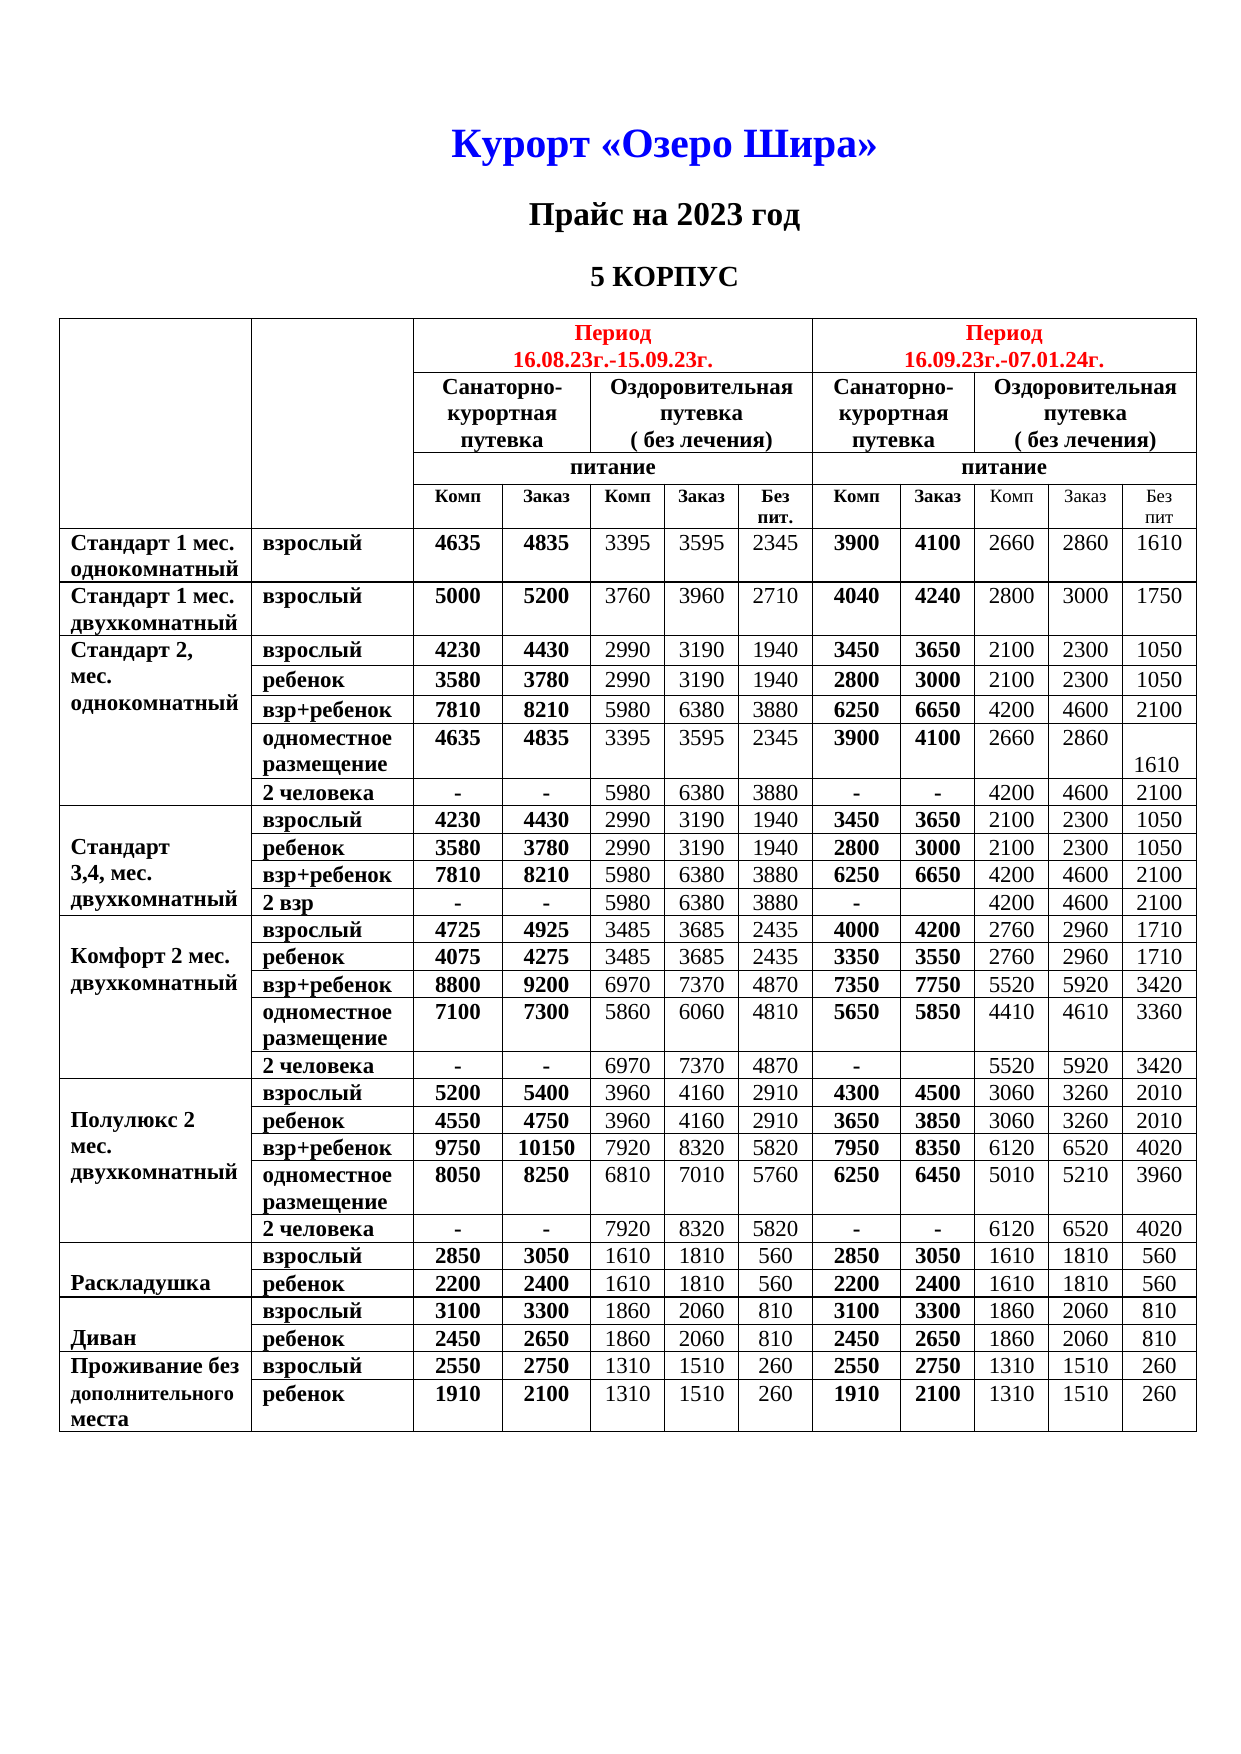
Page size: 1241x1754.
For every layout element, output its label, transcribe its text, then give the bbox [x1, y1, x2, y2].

table_cell 8250 [503, 1161, 590, 1214]
table_cell 3060 [975, 1079, 1048, 1106]
table_cell 5010 [975, 1161, 1048, 1214]
table_cell 2850 [414, 1243, 502, 1269]
table_cell 2 взр [252, 889, 413, 915]
table_cell 3900 [813, 529, 900, 581]
table_cell Комп [975, 485, 1048, 528]
table_cell 4200 [975, 889, 1048, 915]
table_cell 1860 [591, 1298, 664, 1324]
table_cell 4040 [813, 583, 900, 635]
table_cell 2300 [1049, 636, 1122, 665]
table_cell 3595 [665, 724, 738, 778]
table_cell 1710 [1123, 943, 1196, 970]
table_cell 2860 [1049, 724, 1122, 778]
table_cell взр+ребенок [252, 971, 413, 997]
table_cell 7750 [901, 971, 974, 997]
table_cell 4020 [1123, 1215, 1196, 1242]
table_cell ребенок [252, 943, 413, 970]
table_header [60, 319, 251, 528]
table_cell 5980 [591, 779, 664, 805]
table_cell 4200 [901, 916, 974, 942]
table_cell 1710 [1123, 916, 1196, 942]
table_cell Заказ [665, 485, 738, 528]
table_cell 6520 [1049, 1215, 1122, 1242]
table_cell 6380 [665, 779, 738, 805]
table_cell питание [414, 453, 812, 483]
table_cell одноместное размещение [252, 998, 413, 1051]
table_cell Без пит [1123, 485, 1196, 528]
table_cell ребенок [252, 1270, 413, 1296]
table_cell 9750 [414, 1134, 502, 1160]
table_cell 2200 [813, 1270, 900, 1296]
table_cell 2345 [739, 724, 812, 778]
table_cell 7010 [665, 1161, 738, 1214]
table_cell 8800 [414, 971, 502, 997]
table_cell Заказ [901, 485, 974, 528]
table_cell 3580 [414, 834, 502, 860]
table_cell 4750 [503, 1107, 590, 1133]
table_cell 2100 [975, 806, 1048, 833]
table_cell 2100 [975, 666, 1048, 695]
table_cell 2060 [1049, 1325, 1122, 1351]
table_cell 7100 [414, 998, 502, 1051]
table_cell 4200 [975, 861, 1048, 887]
table_cell 3650 [813, 1107, 900, 1133]
table_cell 6970 [591, 971, 664, 997]
table_cell 4410 [975, 998, 1048, 1051]
table_cell 4600 [1049, 696, 1122, 722]
table_header Период 16.08.23г.-15.09.23г. [414, 319, 812, 372]
table_cell 4635 [414, 724, 502, 778]
table_cell 4835 [503, 724, 590, 778]
table_cell 2800 [813, 666, 900, 695]
table_cell 3450 [813, 806, 900, 833]
table_cell 2960 [1049, 943, 1122, 970]
table_cell 2850 [813, 1243, 900, 1269]
table_cell 2550 [813, 1352, 900, 1378]
table_cell 1610 [1123, 724, 1196, 778]
table_cell - [813, 889, 900, 915]
table_cell Стандарт 1 мес. двухкомнатный [60, 583, 251, 635]
table_cell 1310 [975, 1380, 1048, 1431]
table_cell 2400 [901, 1270, 974, 1296]
table_cell 7950 [813, 1134, 900, 1160]
table_cell 4230 [414, 636, 502, 665]
table_cell одноместное размещение [252, 1161, 413, 1214]
table_cell 3960 [1123, 1161, 1196, 1214]
table_cell 7370 [665, 971, 738, 997]
table_cell 5980 [591, 889, 664, 915]
table_cell 1510 [665, 1380, 738, 1431]
table_cell 1310 [591, 1352, 664, 1378]
table_cell 4000 [813, 916, 900, 942]
table_cell 1940 [739, 806, 812, 833]
table_cell 6250 [813, 861, 900, 887]
table_cell 3960 [665, 583, 738, 635]
table_cell 8210 [503, 696, 590, 722]
table_cell 4200 [975, 696, 1048, 722]
table_cell 3595 [665, 529, 738, 581]
table_cell 2990 [591, 834, 664, 860]
table_cell взрослый [252, 916, 413, 942]
table_cell 3685 [665, 943, 738, 970]
table_cell 3100 [813, 1298, 900, 1324]
table_cell 1310 [591, 1380, 664, 1431]
table_cell 5920 [1049, 971, 1122, 997]
table_cell 4835 [503, 529, 590, 581]
table_cell 4870 [739, 1052, 812, 1078]
table_cell 2760 [975, 943, 1048, 970]
table_cell 6120 [975, 1134, 1048, 1160]
table_cell 810 [1123, 1298, 1196, 1324]
table_cell 3760 [591, 583, 664, 635]
table_cell 3190 [665, 806, 738, 833]
table_cell Проживание без дополнительного места [60, 1352, 251, 1431]
table_cell 1610 [591, 1270, 664, 1296]
table_cell взрослый [252, 1352, 413, 1378]
table_cell - [414, 779, 502, 805]
table_cell 810 [1123, 1325, 1196, 1351]
table_cell 5210 [1049, 1161, 1122, 1214]
table_cell Диван [60, 1298, 251, 1351]
table_cell 3850 [901, 1107, 974, 1133]
table_cell 3780 [503, 666, 590, 695]
table_cell 6650 [901, 861, 974, 887]
table_cell ребенок [252, 1325, 413, 1351]
table_cell Оздоровительная путевка ( без лечения) [591, 373, 812, 452]
table_cell ребенок [252, 834, 413, 860]
table_cell 7920 [591, 1134, 664, 1160]
table_cell 4550 [414, 1107, 502, 1133]
table_cell 1860 [975, 1298, 1048, 1324]
table_cell 2710 [739, 583, 812, 635]
table_cell 3650 [901, 806, 974, 833]
table_cell 2990 [591, 806, 664, 833]
table_cell 6970 [591, 1052, 664, 1078]
table_cell 2 человека [252, 779, 413, 805]
table_cell 3260 [1049, 1079, 1122, 1106]
table_cell Санаторно-курортная путевка [813, 373, 974, 452]
table_cell 2060 [1049, 1298, 1122, 1324]
table_cell 5400 [503, 1079, 590, 1106]
table_cell взрослый [252, 1243, 413, 1269]
table_cell 6650 [901, 696, 974, 722]
table_cell 10150 [503, 1134, 590, 1160]
table_header [252, 319, 413, 528]
table_cell [901, 889, 974, 915]
table_cell 3060 [975, 1107, 1048, 1133]
table_cell - [414, 1215, 502, 1242]
table_cell 3880 [739, 696, 812, 722]
table_cell 2435 [739, 943, 812, 970]
table_cell 2100 [1123, 889, 1196, 915]
table_cell 2910 [739, 1079, 812, 1106]
table_cell 2060 [665, 1298, 738, 1324]
table_cell 3960 [591, 1079, 664, 1106]
table_cell 2 человека [252, 1215, 413, 1242]
table_cell 260 [1123, 1380, 1196, 1431]
table_cell 3485 [591, 943, 664, 970]
table_cell 4160 [665, 1107, 738, 1133]
table_cell 2750 [503, 1352, 590, 1378]
table_cell 5820 [739, 1215, 812, 1242]
table_cell 3880 [739, 861, 812, 887]
table_cell 4610 [1049, 998, 1122, 1051]
table_cell 8350 [901, 1134, 974, 1160]
table_cell 3000 [901, 666, 974, 695]
table_cell 2660 [975, 529, 1048, 581]
table_cell 3880 [739, 779, 812, 805]
table_cell 2345 [739, 529, 812, 581]
table_cell 5200 [503, 583, 590, 635]
table_cell 2100 [1123, 696, 1196, 722]
table_cell Стандарт 1 мес. однокомнатный [60, 529, 251, 581]
table_cell 1510 [1049, 1352, 1122, 1378]
table_cell 2100 [1123, 779, 1196, 805]
table_cell 5860 [591, 998, 664, 1051]
table_cell 3420 [1123, 971, 1196, 997]
table_cell 9200 [503, 971, 590, 997]
table_cell 2860 [1049, 529, 1122, 581]
table_cell 260 [739, 1352, 812, 1378]
table_cell 5000 [414, 583, 502, 635]
table_cell 4500 [901, 1079, 974, 1106]
table_cell 2800 [975, 583, 1048, 635]
table_cell 2750 [901, 1352, 974, 1378]
table_cell 3050 [503, 1243, 590, 1269]
table_cell 2100 [503, 1380, 590, 1431]
table_cell 810 [739, 1298, 812, 1324]
table_cell 810 [739, 1325, 812, 1351]
table_cell 3050 [901, 1243, 974, 1269]
table_cell взрослый [252, 583, 413, 635]
table_cell - [503, 779, 590, 805]
table_cell 6060 [665, 998, 738, 1051]
table_cell 8050 [414, 1161, 502, 1214]
table_cell 7370 [665, 1052, 738, 1078]
table_cell 4075 [414, 943, 502, 970]
table_cell Заказ [503, 485, 590, 528]
table_cell 6810 [591, 1161, 664, 1214]
table_cell 2910 [739, 1107, 812, 1133]
table_cell 3000 [901, 834, 974, 860]
table_cell взр+ребенок [252, 696, 413, 722]
table_cell взрослый [252, 529, 413, 581]
table_cell 560 [1123, 1243, 1196, 1269]
table_cell Комфорт 2 мес. двухкомнатный [60, 916, 251, 1078]
table_cell 2650 [503, 1325, 590, 1351]
table_cell Оздоровительная путевка ( без лечения) [975, 373, 1196, 452]
table_cell 4430 [503, 636, 590, 665]
table_cell ребенок [252, 1107, 413, 1133]
table_cell 3190 [665, 666, 738, 695]
table_cell 2010 [1123, 1079, 1196, 1106]
table_cell 4200 [975, 779, 1048, 805]
table_cell 4725 [414, 916, 502, 942]
table_cell 6380 [665, 889, 738, 915]
table_cell 560 [739, 1270, 812, 1296]
table_cell 6380 [665, 861, 738, 887]
table_cell 3880 [739, 889, 812, 915]
table_cell 3100 [414, 1298, 502, 1324]
table_cell 2990 [591, 636, 664, 665]
table_cell Без пит. [739, 485, 812, 528]
table_cell 1050 [1123, 666, 1196, 695]
table_cell 4870 [739, 971, 812, 997]
table_cell 1050 [1123, 636, 1196, 665]
table_cell 1610 [975, 1270, 1048, 1296]
table_cell - [503, 889, 590, 915]
table_cell 3685 [665, 916, 738, 942]
table_cell 4100 [901, 724, 974, 778]
table_cell 1610 [591, 1243, 664, 1269]
table_cell 260 [739, 1380, 812, 1431]
table_cell Полулюкс 2 мес. двухкомнатный [60, 1079, 251, 1242]
table_cell 5760 [739, 1161, 812, 1214]
table_cell взр+ребенок [252, 861, 413, 887]
table_cell 560 [1123, 1270, 1196, 1296]
table_cell 5200 [414, 1079, 502, 1106]
text Курорт «Озеро Шира» [177, 118, 1152, 166]
table_cell 2010 [1123, 1107, 1196, 1133]
text Прайс на 2023 год [177, 194, 1152, 232]
table_cell 1310 [975, 1352, 1048, 1378]
table_cell 2060 [665, 1325, 738, 1351]
table_cell 2100 [975, 636, 1048, 665]
text 5 КОРПУС [177, 259, 1152, 292]
table_cell - [813, 1215, 900, 1242]
table_cell 5820 [739, 1134, 812, 1160]
table_cell 1050 [1123, 806, 1196, 833]
table_cell 4600 [1049, 861, 1122, 887]
table_cell 2300 [1049, 806, 1122, 833]
table_cell 1610 [1123, 529, 1196, 581]
table_cell 5980 [591, 861, 664, 887]
table_cell Комп [813, 485, 900, 528]
table_cell 4160 [665, 1079, 738, 1106]
table_cell 6120 [975, 1215, 1048, 1242]
table_cell 6520 [1049, 1134, 1122, 1160]
table_cell 6450 [901, 1161, 974, 1214]
table_cell взр+ребенок [252, 1134, 413, 1160]
table_cell 3000 [1049, 583, 1122, 635]
table_cell 260 [1123, 1352, 1196, 1378]
table_cell 7810 [414, 696, 502, 722]
table_cell - [901, 779, 974, 805]
table_cell 8210 [503, 861, 590, 887]
table_cell 6250 [813, 1161, 900, 1214]
table_header Период 16.09.23г.-07.01.24г. [813, 319, 1196, 372]
table_cell 2300 [1049, 834, 1122, 860]
table_cell 1940 [739, 834, 812, 860]
table_cell 2100 [901, 1380, 974, 1431]
table_cell 2450 [813, 1325, 900, 1351]
table_cell 2100 [975, 834, 1048, 860]
table_cell 8320 [665, 1134, 738, 1160]
table_cell 5980 [591, 696, 664, 722]
table_cell 2450 [414, 1325, 502, 1351]
table_cell 5520 [975, 1052, 1048, 1078]
table_cell 4020 [1123, 1134, 1196, 1160]
table_cell питание [813, 453, 1196, 483]
table_cell 4600 [1049, 779, 1122, 805]
table_cell 3580 [414, 666, 502, 695]
table_cell 560 [739, 1243, 812, 1269]
table_cell - [414, 889, 502, 915]
table_cell 7920 [591, 1215, 664, 1242]
table_cell 7350 [813, 971, 900, 997]
table_cell 3190 [665, 834, 738, 860]
table_cell - [503, 1215, 590, 1242]
table_cell 1050 [1123, 834, 1196, 860]
table_cell 1510 [665, 1352, 738, 1378]
table_cell 1810 [1049, 1243, 1122, 1269]
table_cell 4810 [739, 998, 812, 1051]
table_cell Стандарт 3,4, мес. двухкомнатный [60, 806, 251, 915]
table_cell 3300 [901, 1298, 974, 1324]
table_cell Комп [414, 485, 502, 528]
table_cell 3550 [901, 943, 974, 970]
table_cell одноместное размещение [252, 724, 413, 778]
table_cell Раскладушка [60, 1243, 251, 1296]
table_cell 4300 [813, 1079, 900, 1106]
table_cell 1860 [591, 1325, 664, 1351]
table_cell Санаторно-курортная путевка [414, 373, 590, 452]
table_cell 2550 [414, 1352, 502, 1378]
table_cell 2200 [414, 1270, 502, 1296]
table_cell 3485 [591, 916, 664, 942]
table_cell 1750 [1123, 583, 1196, 635]
table_cell 3780 [503, 834, 590, 860]
table_cell 4925 [503, 916, 590, 942]
table_cell 2990 [591, 666, 664, 695]
table_cell 1910 [813, 1380, 900, 1431]
table_cell 2100 [1123, 861, 1196, 887]
table_cell 3350 [813, 943, 900, 970]
table_cell взрослый [252, 806, 413, 833]
table_cell 2960 [1049, 916, 1122, 942]
table_cell взрослый [252, 1079, 413, 1106]
table_cell 2435 [739, 916, 812, 942]
table_cell 4240 [901, 583, 974, 635]
table_cell [901, 1052, 974, 1078]
table_cell 2400 [503, 1270, 590, 1296]
table_cell - [503, 1052, 590, 1078]
table_cell 2800 [813, 834, 900, 860]
table_cell Заказ [1049, 485, 1122, 528]
table_cell 3395 [591, 724, 664, 778]
table_cell 3900 [813, 724, 900, 778]
table_cell взрослый [252, 636, 413, 665]
table_cell 5650 [813, 998, 900, 1051]
table_cell 4600 [1049, 889, 1122, 915]
table_cell 1940 [739, 666, 812, 695]
table_cell 2660 [975, 724, 1048, 778]
table_cell 8320 [665, 1215, 738, 1242]
table_cell 3300 [503, 1298, 590, 1324]
table_cell - [414, 1052, 502, 1078]
table_cell 1510 [1049, 1380, 1122, 1431]
table_cell взрослый [252, 1298, 413, 1324]
table_cell 2650 [901, 1325, 974, 1351]
table_cell 1810 [665, 1270, 738, 1296]
table_cell 2 человека [252, 1052, 413, 1078]
table_cell 4275 [503, 943, 590, 970]
table_cell 3395 [591, 529, 664, 581]
table_cell 3260 [1049, 1107, 1122, 1133]
table_cell 4100 [901, 529, 974, 581]
table_cell Комп [591, 485, 664, 528]
table_cell 4430 [503, 806, 590, 833]
table_cell 1810 [1049, 1270, 1122, 1296]
table_cell 2300 [1049, 666, 1122, 695]
table_cell ребенок [252, 666, 413, 695]
table_cell Стандарт 2, мес. однокомнатный [60, 636, 251, 805]
table_cell 3960 [591, 1107, 664, 1133]
table_cell - [901, 1215, 974, 1242]
table_cell 1940 [739, 636, 812, 665]
table_cell 6380 [665, 696, 738, 722]
table_cell 7300 [503, 998, 590, 1051]
table_cell 1860 [975, 1325, 1048, 1351]
table_cell ребенок [252, 1380, 413, 1431]
table_cell 1910 [414, 1380, 502, 1431]
table_cell - [813, 1052, 900, 1078]
table_cell 5850 [901, 998, 974, 1051]
table_cell 3190 [665, 636, 738, 665]
table_cell 6250 [813, 696, 900, 722]
table_cell 2760 [975, 916, 1048, 942]
table_cell 3450 [813, 636, 900, 665]
table_cell 3360 [1123, 998, 1196, 1051]
table_cell - [813, 779, 900, 805]
table_cell 4230 [414, 806, 502, 833]
table_cell 4635 [414, 529, 502, 581]
table_cell 1610 [975, 1243, 1048, 1269]
table_cell 5920 [1049, 1052, 1122, 1078]
table_cell 7810 [414, 861, 502, 887]
table_cell 1810 [665, 1243, 738, 1269]
table_cell 5520 [975, 971, 1048, 997]
table_cell 3420 [1123, 1052, 1196, 1078]
table_cell 3650 [901, 636, 974, 665]
